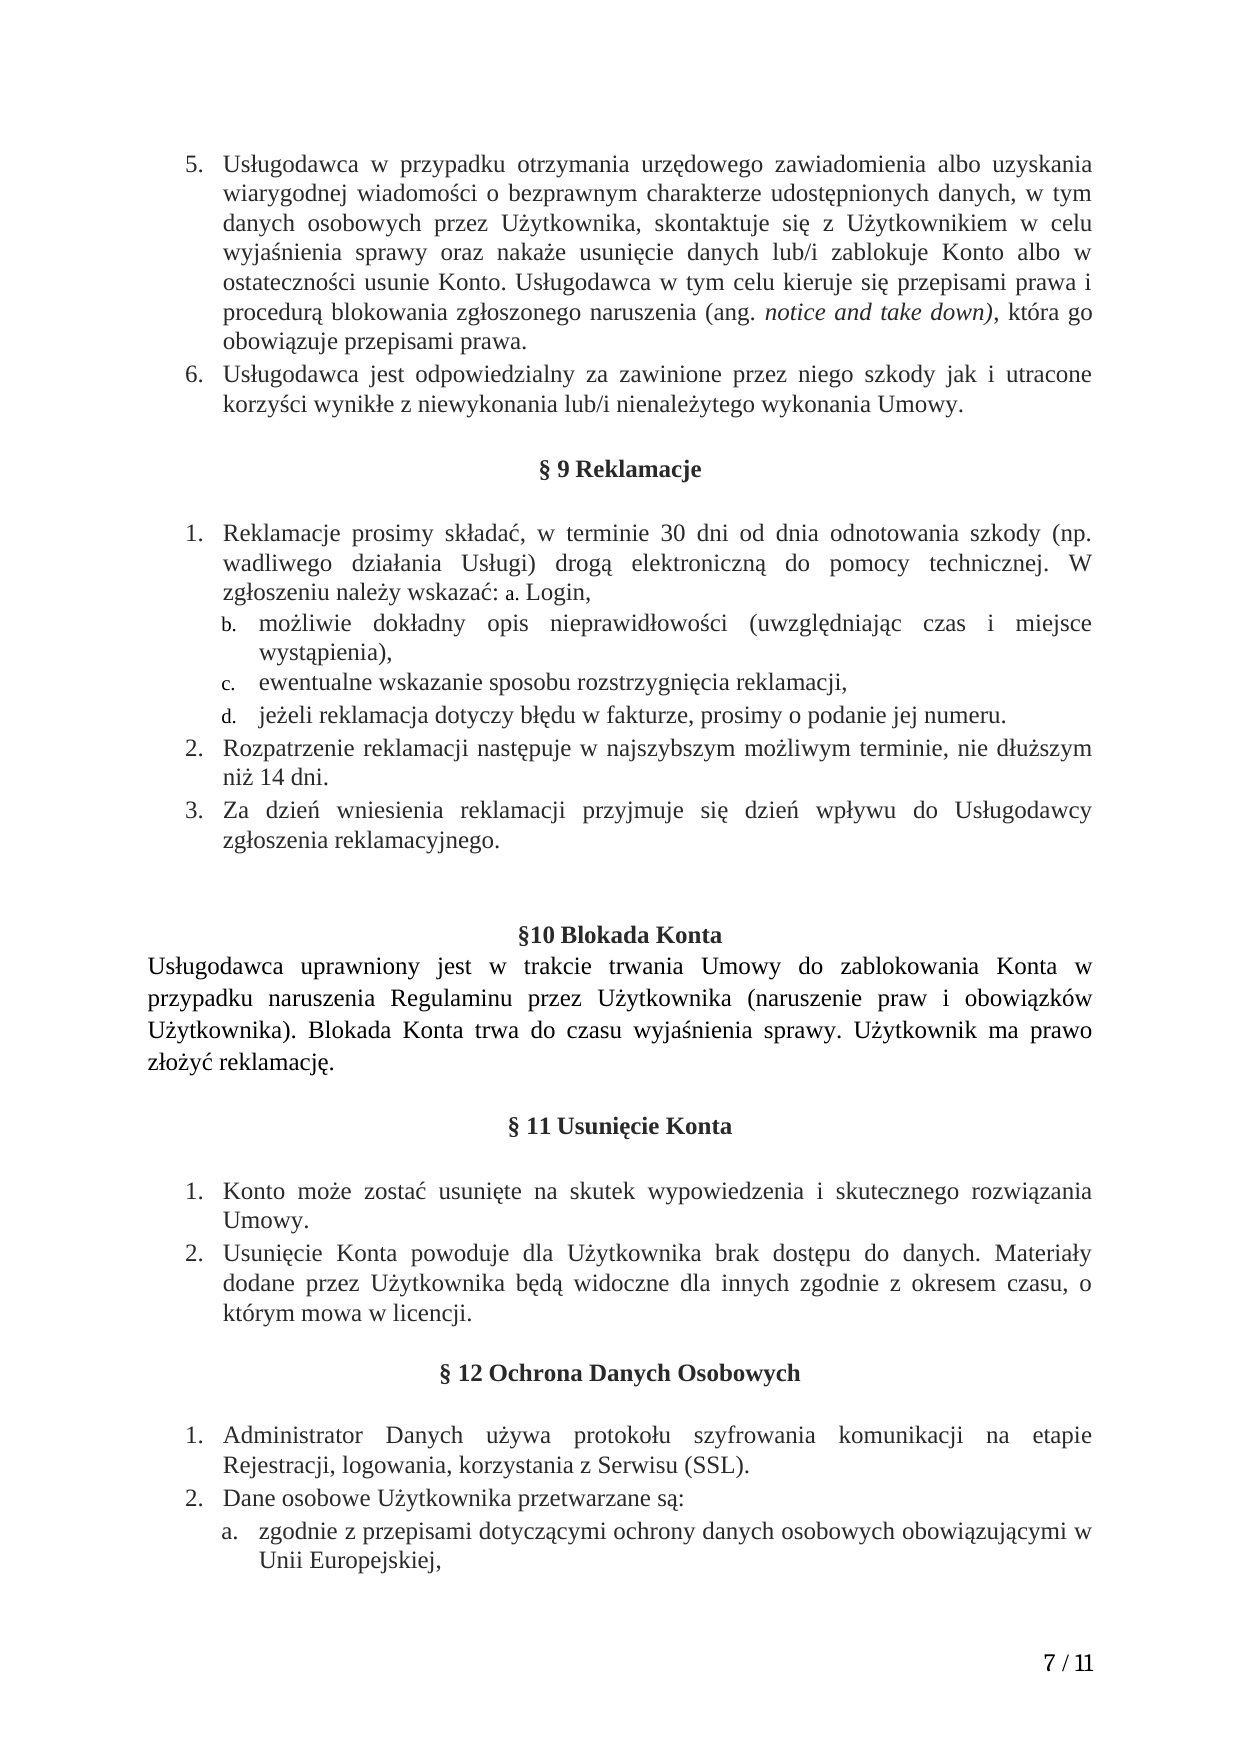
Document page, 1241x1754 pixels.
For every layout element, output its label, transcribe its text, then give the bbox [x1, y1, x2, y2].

subtitle § 12 Ochrona Danych Osobowych [147, 1358, 1092, 1387]
list jeżeli reklamacja dotyczy błędu w fakturze, prosimy o podanie jej numeru. [221, 700, 1093, 729]
list zgodnie z przepisami dotyczącymi ochrony danych osobowych obowiązującymi w Unii Europejskiej, [221, 1516, 1093, 1574]
subtitle § 11 Usunięcie Konta [147, 1111, 1092, 1140]
list Usunięcie Konta powoduje dla Użytkownika brak dostępu do danych. Materiały dodane przez Użytkownika będą widoczne dla innych zgodnie z okresem czasu, o którym mowa w licencji. [185, 1238, 1093, 1326]
subtitle § 9 Reklamacje [147, 454, 1092, 482]
list Usługodawca jest odpowiedzialny za zawinione przez niego szkody jak i utracone korzyści wynikłe z niewykonania lub/i nienależytego wykonania Umowy. [185, 359, 1093, 418]
list Konto może zostać usunięte na skutek wypowiedzenia i skutecznego rozwiązania Umowy. [185, 1176, 1093, 1234]
list możliwie dokładny opis nieprawidłowości (uwzględniając czas i miejsce wystąpienia), [221, 608, 1093, 666]
list Usługodawca w przypadku otrzymania urzędowego zawiadomienia albo uzyskania wiarygodnej wiadomości o bezprawnym charakterze udostępnionych danych, w tym danych osobowych przez Użytkownika, skontaktuje się z Użytkownikiem w celu wyjaśnienia sprawy oraz nakaże usunięcie danych lub/i zablokuje Konto albo w ostateczności usunie Konto. Usługodawca w tym celu kieruje się przepisami prawa i procedurą blokowania zgłoszonego naruszenia (ang. notice and take down), która go obowiązuje przepisami prawa. [185, 149, 1093, 355]
list ewentualne wskazanie sposobu rozstrzygnięcia reklamacji, [221, 667, 1093, 696]
subtitle §10 Blokada Konta [147, 920, 1092, 949]
text Usługodawca uprawniony jest w trakcie trwania Umowy do zablokowania Konta w przypadku naruszenia Regulaminu przez Użytkownika (naruszenie praw i obowiązków Użytkownika). Blokada Konta trwa do czasu wyjaśnienia sprawy. Użytkownik ma prawo złożyć reklamację. [147, 951, 1094, 1076]
list Dane osobowe Użytkownika przetwarzane są: [185, 1483, 1093, 1512]
list Za dzień wniesienia reklamacji przyjmuje się dzień wpływu do Usługodawcy zgłoszenia reklamacyjnego. [185, 796, 1093, 854]
list Reklamacje prosimy składać, w terminie 30 dni od dnia odnotowania szkody (np. wadliwego działania Usługi) drogą elektroniczną do pomocy technicznej. W zgłoszeniu należy wskazać: a. Login, [185, 518, 1093, 606]
list Rozpatrzenie reklamacji następuje w najszybszym możliwym terminie, nie dłuższym niż 14 dni. [185, 733, 1093, 791]
list Administrator Danych używa protokołu szyfrowania komunikacji na etapie Rejestracji, logowania, korzystania z Serwisu (SSL). [185, 1420, 1093, 1479]
